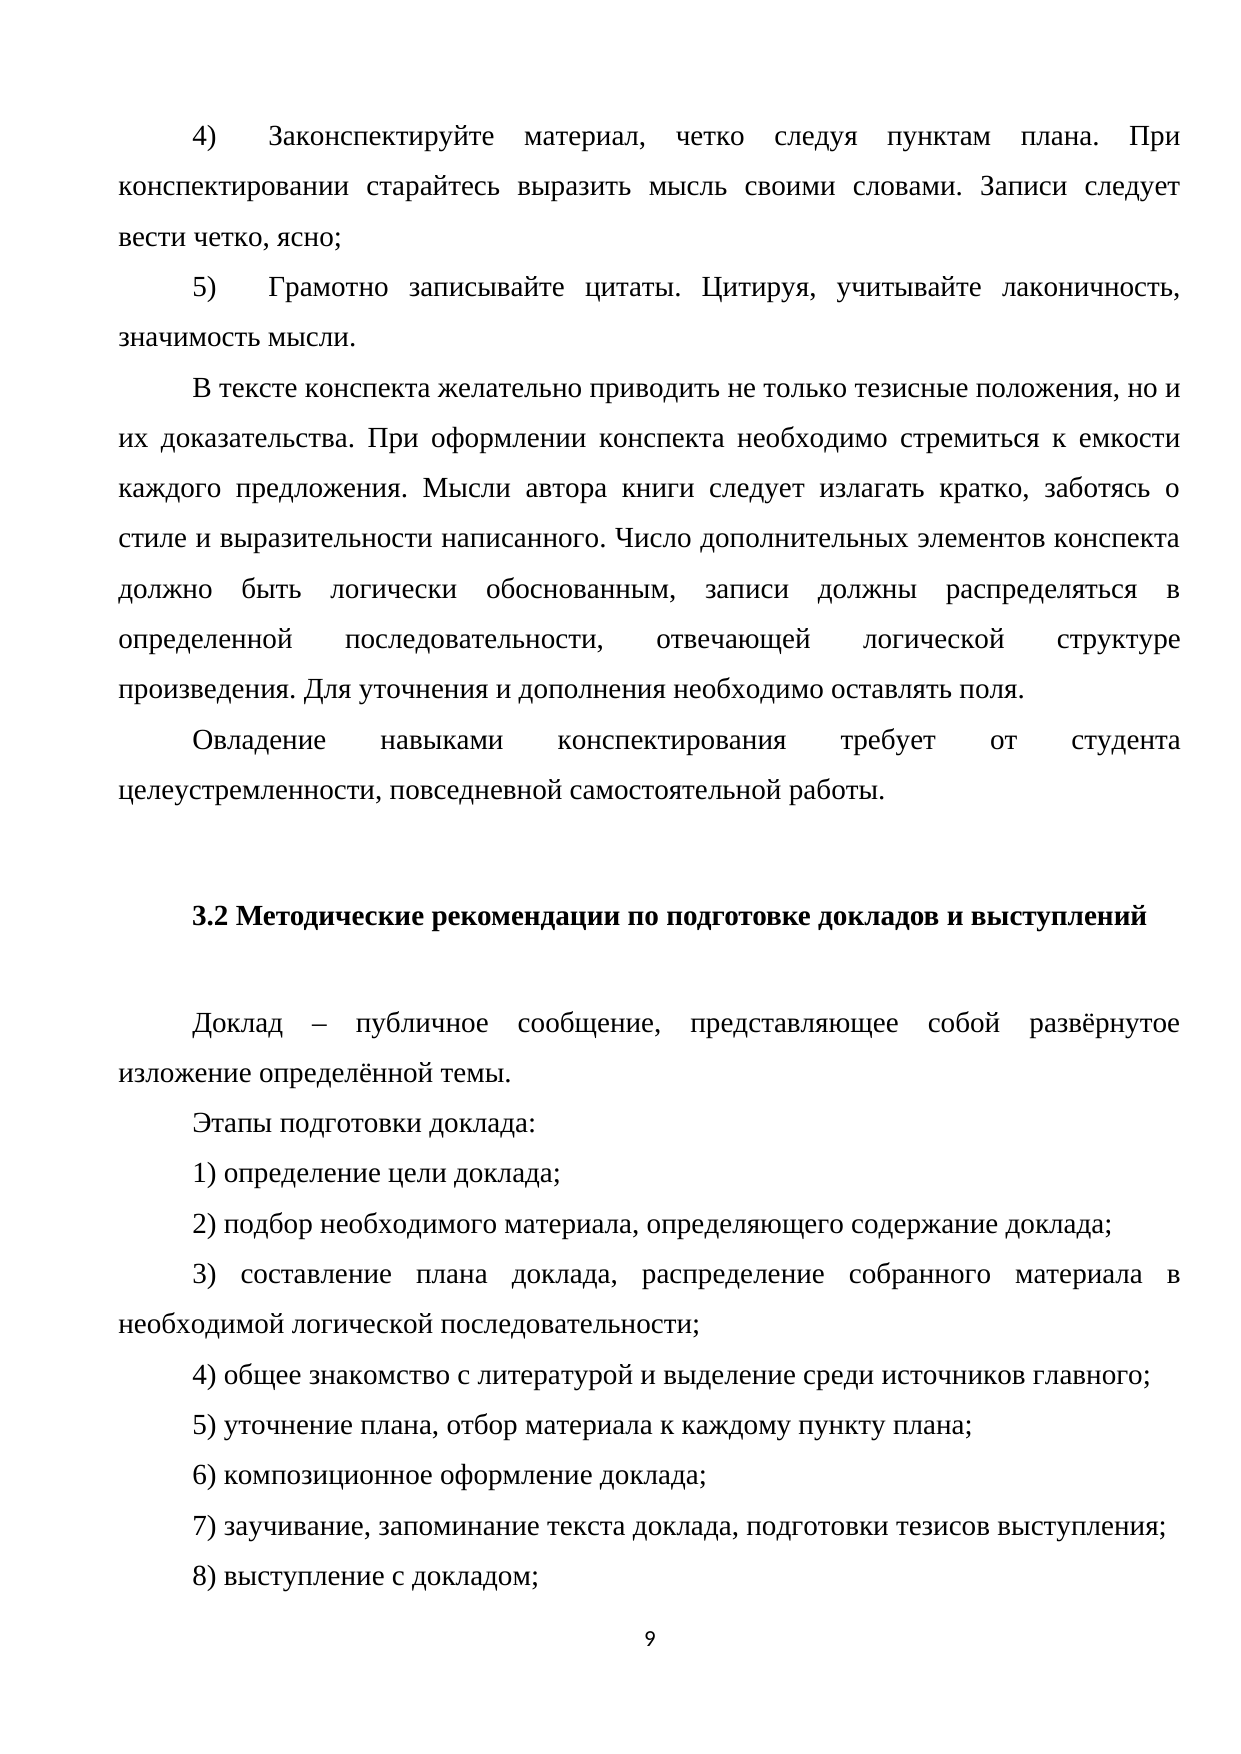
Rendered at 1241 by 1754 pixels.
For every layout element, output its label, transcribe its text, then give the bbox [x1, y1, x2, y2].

text 7) заучивание, запоминание текста доклада, подготовки тезисов выступления; [118, 1508, 1181, 1541]
text Овладение навыками конспектирования требует от студента целеустремленности, повседневной самостоятельной работы. [118, 722, 1181, 806]
text 2) подбор необходимого материала, определяющего содержание доклада; [118, 1206, 1181, 1239]
list Законспектируйте материал, четко следуя пунктам плана. При конспектировании старайтесь выразить мысль своими словами. Записи следует вести четко, ясно; [118, 118, 1181, 252]
text 1) определение цели доклада; [118, 1156, 1181, 1189]
text Этапы подготовки доклада: [118, 1105, 1181, 1139]
text 6) композиционное оформление доклада; [118, 1457, 1181, 1491]
text 8) выступление с докладом; [118, 1558, 1181, 1592]
text 5) уточнение плана, отбор материала к каждому пункту плана; [118, 1407, 1181, 1441]
text Доклад – публичное сообщение, представляющее собой развёрнутое изложение определённой темы. [118, 1005, 1181, 1088]
subtitle 3.2 Методические рекомендации по подготовке докладов и выступлений [192, 898, 1181, 931]
list Грамотно записывайте цитаты. Цитируя, учитывайте лаконичность, значимость мысли. [118, 269, 1181, 353]
text 4) общее знакомство с литературой и выделение среди источников главного; [118, 1357, 1181, 1390]
text 3) составление плана доклада, распределение собранного материала в необходимой логической последовательности; [118, 1256, 1181, 1340]
text В тексте конспекта желательно приводить не только тезисные положения, но и их доказательства. При оформлении конспекта необходимо стремиться к емкости каждого предложения. Мысли автора книги следует излагать кратко, заботясь о стиле и выразительности написанного. Число дополнительных элементов конспекта должно быть логически обоснованным, записи должны распределяться в определенной последовательности, отвечающей логической структуре произведения. Для уточнения и дополнения необходимо оставлять поля. [118, 370, 1181, 705]
